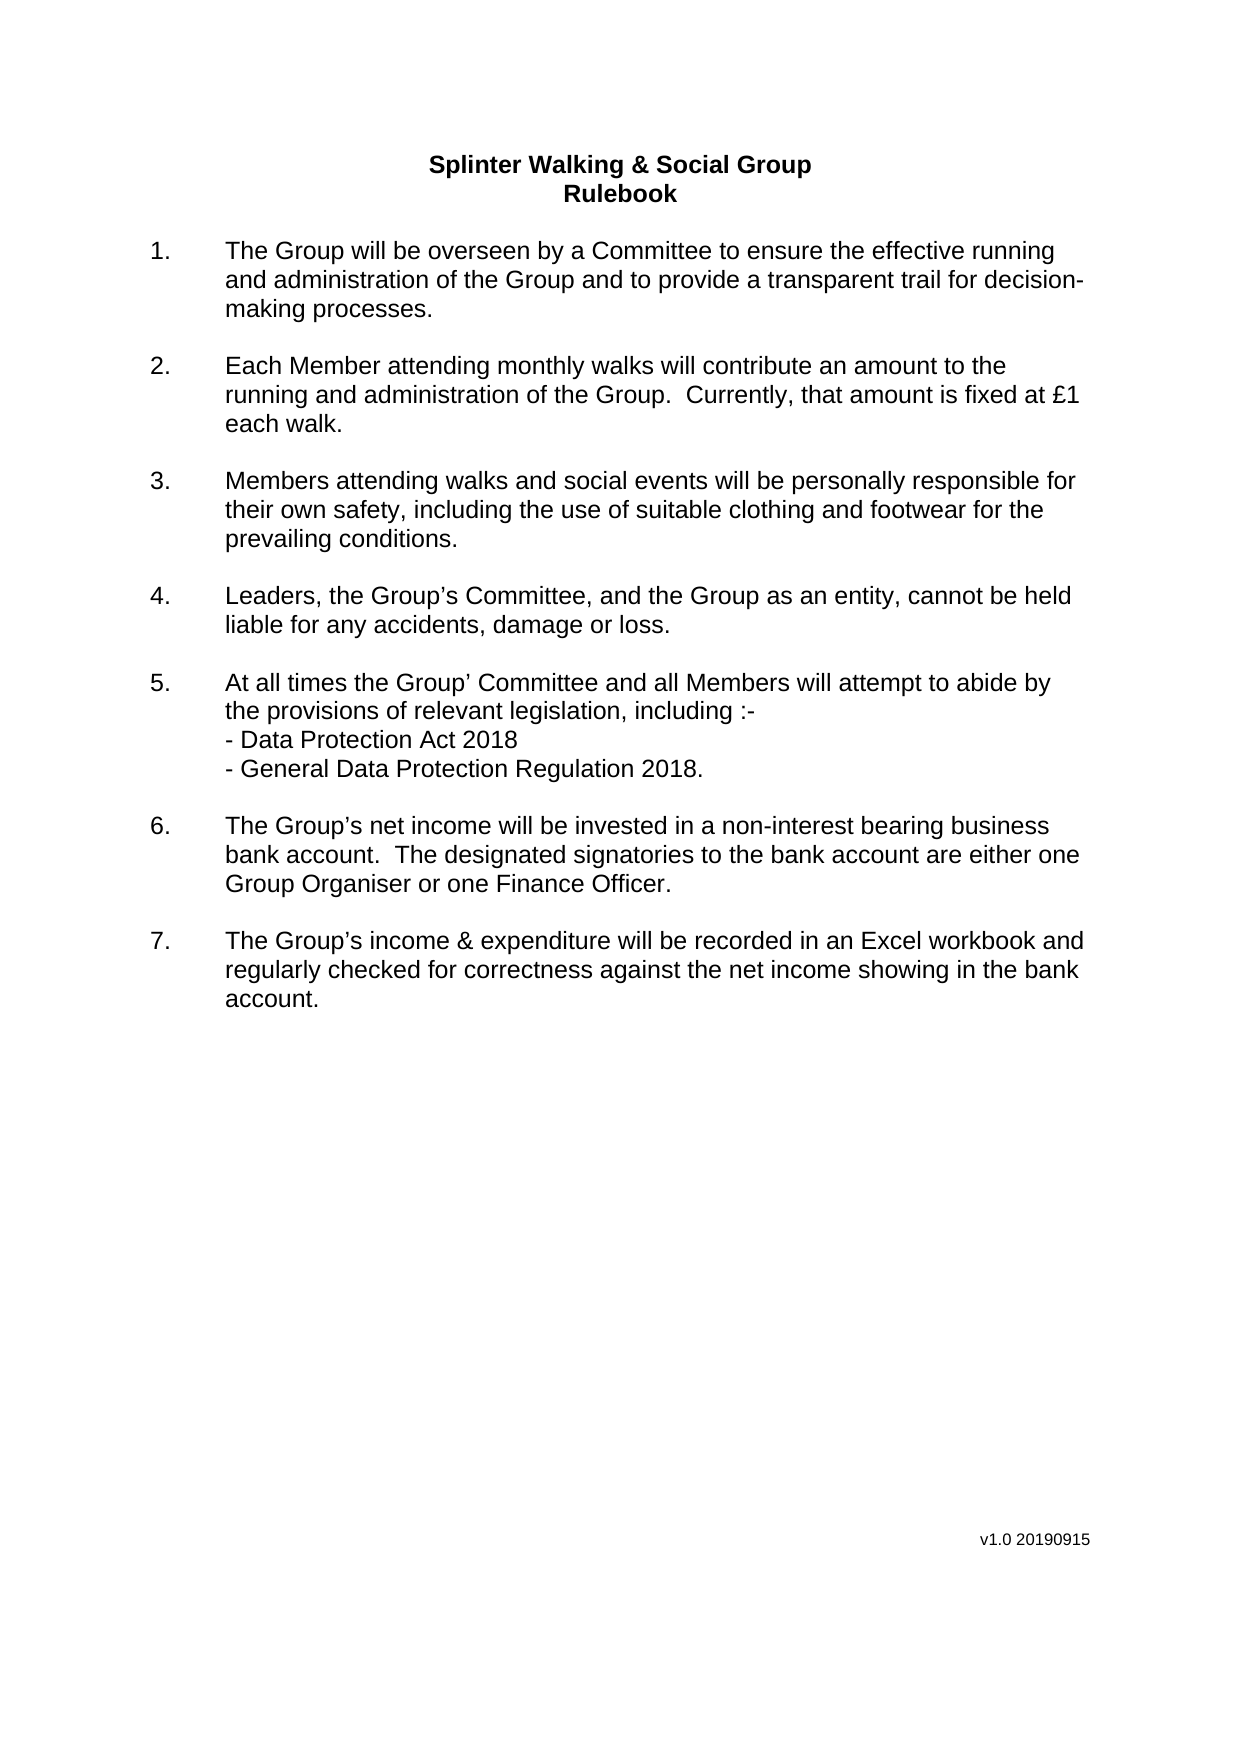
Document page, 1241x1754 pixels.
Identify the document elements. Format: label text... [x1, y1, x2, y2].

text 4. Leaders, the Group’s Committee, and the Group as an entity, cannot be held liable for any accidents, damage or loss. [150, 581, 1090, 639]
text Rulebook [150, 179, 1090, 207]
text - General Data Protection Regulation 2018. [150, 754, 1090, 782]
text 3. Members attending walks and social events will be personally responsible for their own safety, including the use of suitable clothing and footwear for the prevailing conditions. [150, 466, 1090, 552]
text v1.0 20190915 [150, 1530, 1090, 1549]
text - Data Protection Act 2018 [150, 725, 1090, 754]
text 6. The Group’s net income will be invested in a non-interest bearing business bank account. The designated signatories to the bank account are either one Group Organiser or one Finance Officer. [150, 811, 1090, 897]
text 1. The Group will be overseen by a Committee to ensure the effective running and administration of the Group and to provide a transparent trail for decision-making processes. [150, 236, 1090, 322]
text 5. At all times the Group’ Committee and all Members will attempt to abide by the provisions of relevant legislation, including :- [150, 667, 1090, 725]
text 2. Each Member attending monthly walks will contribute an amount to the running and administration of the Group. Currently, that amount is fixed at £1 each walk. [150, 351, 1090, 437]
text Splinter Walking & Social Group [150, 150, 1090, 179]
text 7. The Group’s income & expenditure will be recorded in an Excel workbook and regularly checked for correctness against the net income showing in the bank account. [150, 926, 1090, 1012]
